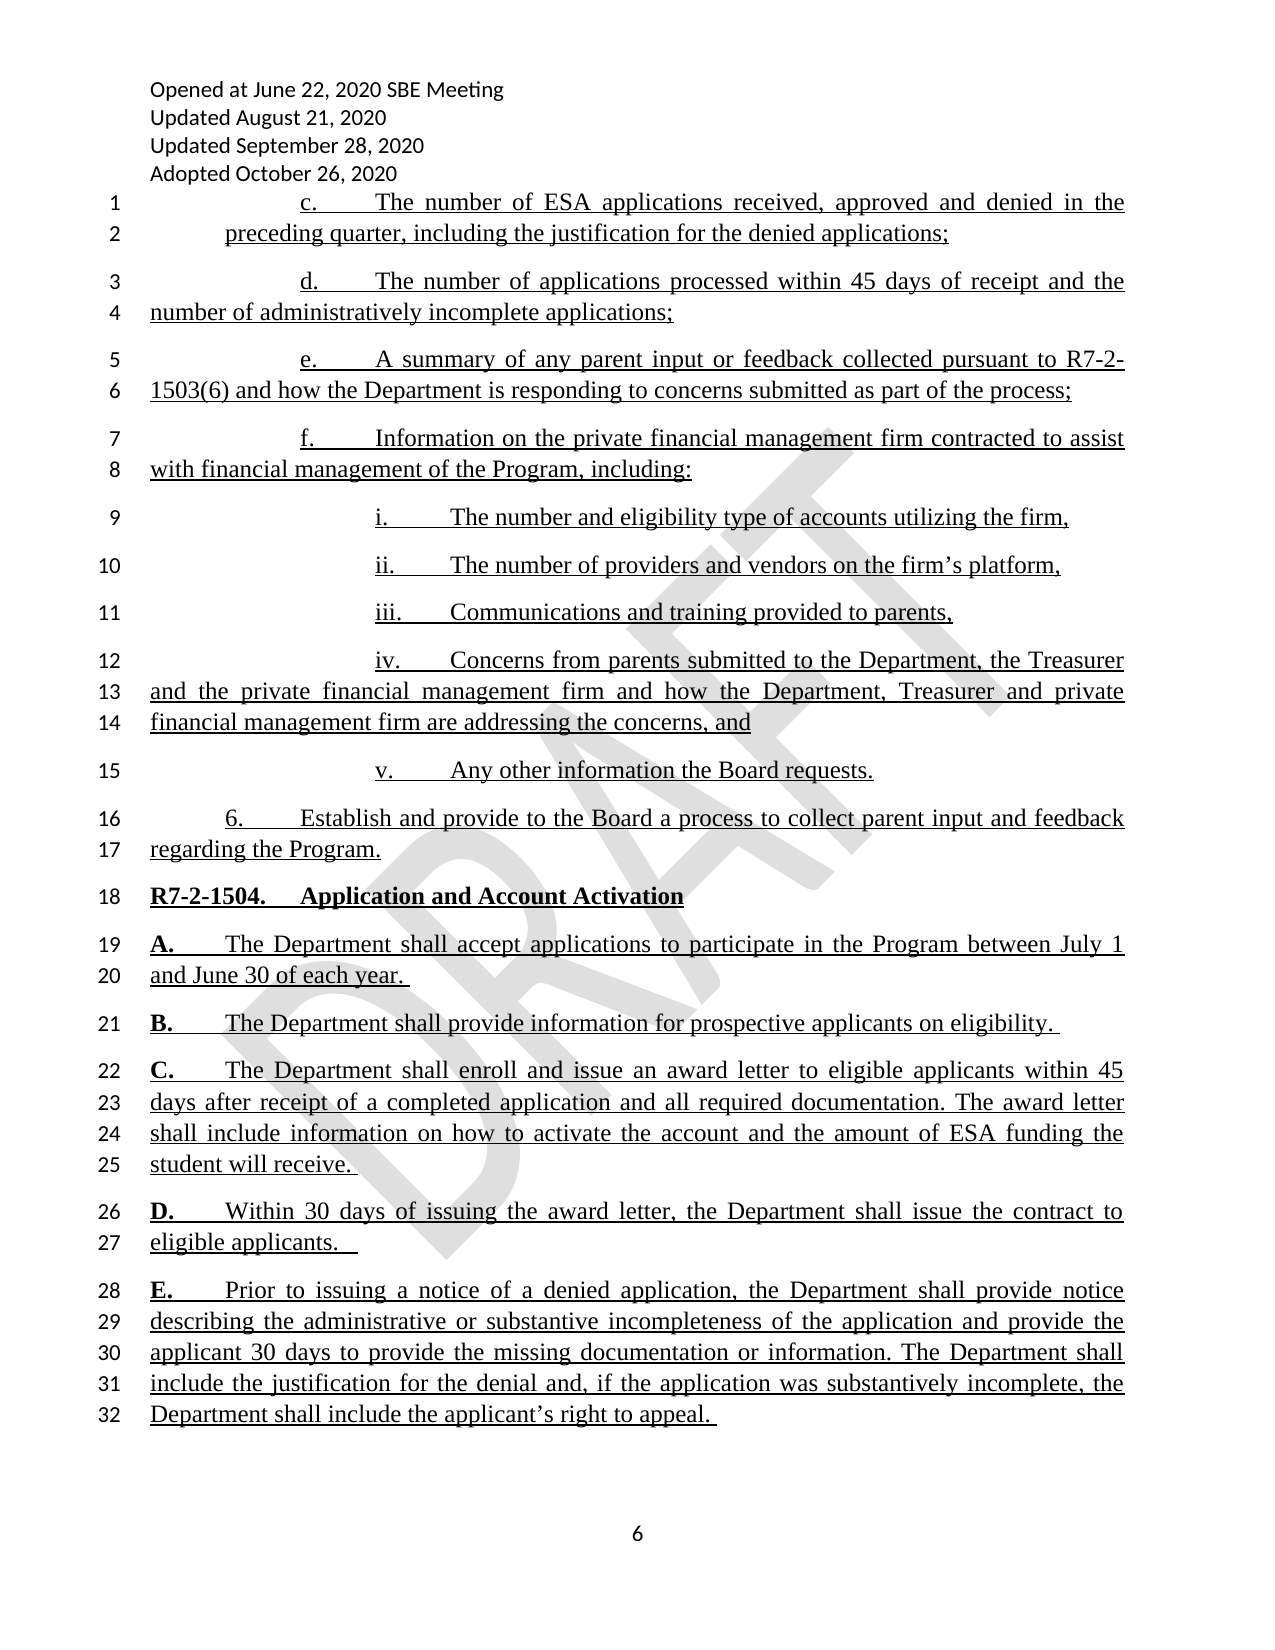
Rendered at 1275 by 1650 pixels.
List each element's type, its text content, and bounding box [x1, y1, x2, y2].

text c. The number of ESA applications received, approved and denied in the preceding quarter, including the justification for the denied applications; [225, 187, 1125, 247]
text E. Prior to issuing a notice of a denied application, the Department shall provide notice describing the administrative or substantive incompleteness of the application and provide the applicant 30 days to provide the missing documentation or information. The Department shall include the justification for the denial and, if the application was substantively incomplete, the Department shall include the applicant’s right to appeal. [150, 1302, 1125, 1331]
text C. The Department shall enroll and issue an award letter to eligible applicants within 45 days after receipt of a completed application and all required documentation. The award letter shall include information on how to activate the account and the amount of ESA funding the student will receive. [150, 1113, 1125, 1177]
text B. The Department shall provide information for prospective applicants on eligibility. [150, 1008, 1125, 1037]
text f. Information on the private financial management firm contracted to assist with financial management of the Program, including: [150, 423, 1125, 483]
text iii. Communications and training provided to parents, [150, 597, 1125, 626]
text iv. Concerns from parents submitted to the Department, the Treasurer and the private financial management firm and how the Department, Treasurer and private financial management firm are addressing the concerns, and [150, 703, 1125, 736]
text ii. The number of providers and vendors on the firm’s platform, [150, 550, 1125, 578]
text i. The number and eligibility type of accounts utilizing the firm, [300, 502, 1125, 531]
text A. The Department shall accept applications to participate in the Program between July 1 and June 30 of each year. [150, 956, 1125, 989]
text d. The number of applications processed within 45 days of receipt and the number of administratively incomplete applications; [150, 266, 1125, 326]
text 6. Establish and provide to the Board a process to collect parent input and feedback regarding the Program. [150, 803, 1125, 862]
text v. Any other information the Board requests. [150, 755, 1125, 784]
text E. Prior to issuing a notice of a denied application, the Department shall provide notice describing the administrative or substantive incompleteness of the application and provide the applicant 30 days to provide the missing documentation or information. The Department shall include the justification for the denial and, if the application was substantively incomplete, the Department shall include the applicant’s right to appeal. [150, 1333, 1125, 1362]
text e. A summary of any parent input or feedback collected pursuant to R7-2-1503(6) and how the Department is responding to concerns submitted as part of the process; [150, 344, 1125, 404]
text A. The Department shall accept applications to participate in the Program between July 1 and June 30 of each year. [150, 929, 1125, 954]
text E. Prior to issuing a notice of a denied application, the Department shall provide notice describing the administrative or substantive incompleteness of the application and provide the applicant 30 days to provide the missing documentation or information. The Department shall include the justification for the denial and, if the application was substantively incomplete, the Department shall include the applicant’s right to appeal. [150, 1364, 1125, 1393]
text E. Prior to issuing a notice of a denied application, the Department shall provide notice describing the administrative or substantive incompleteness of the application and provide the applicant 30 days to provide the missing documentation or information. The Department shall include the justification for the denial and, if the application was substantively incomplete, the Department shall include the applicant’s right to appeal. [150, 1395, 1125, 1428]
text C. The Department shall enroll and issue an award letter to eligible applicants within 45 days after receipt of a completed application and all required documentation. The award letter shall include information on how to activate the account and the amount of ESA funding the student will receive. [150, 1056, 1125, 1112]
text iv. Concerns from parents submitted to the Department, the Treasurer and the private financial management firm and how the Department, Treasurer and private financial management firm are addressing the concerns, and [150, 645, 1125, 701]
text R7-2-1504. Application and Account Activation [150, 881, 1125, 910]
text D. Within 30 days of issuing the award letter, the Department shall issue the contract to eligible applicants. [150, 1196, 1125, 1256]
